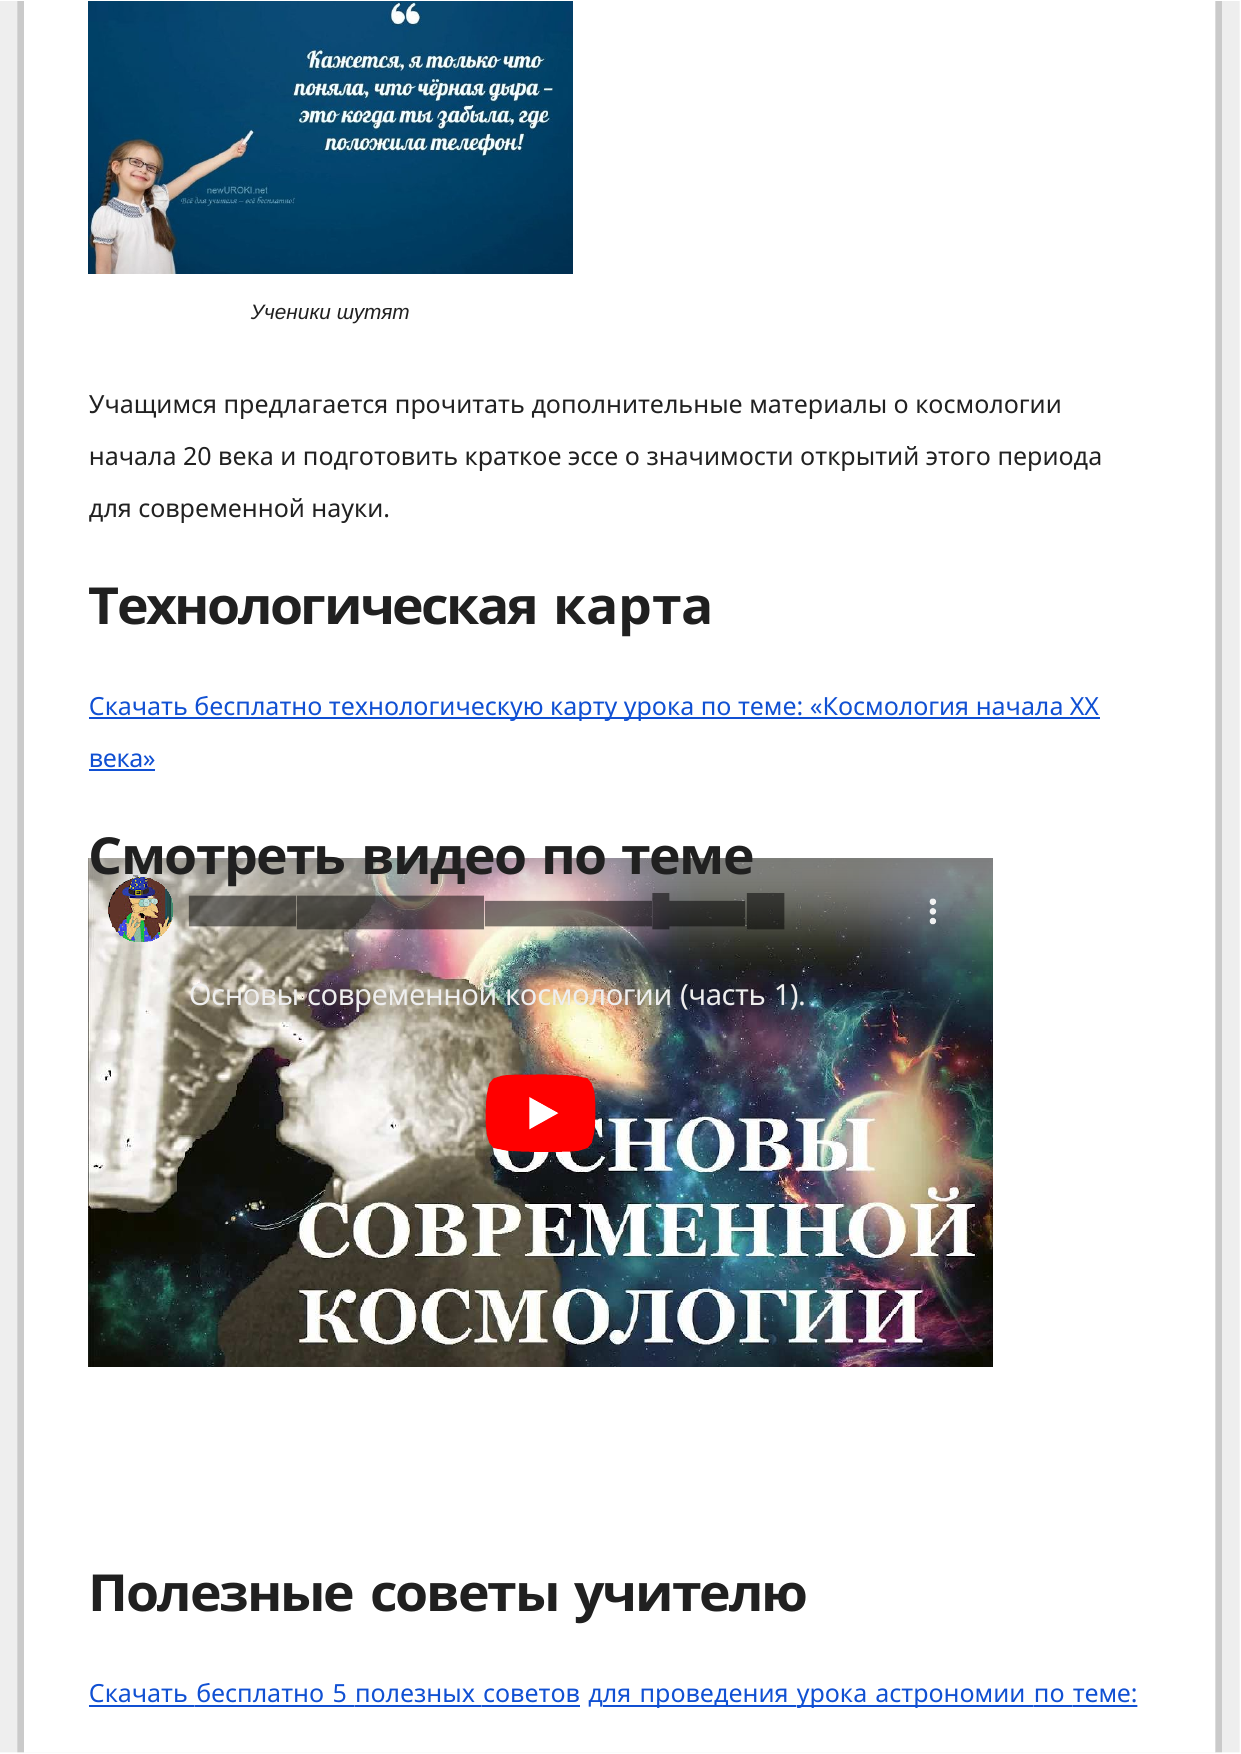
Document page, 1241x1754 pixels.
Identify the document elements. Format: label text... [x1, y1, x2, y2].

text Скачать бесплатно технологическую карту урока по теме: «Космология начала ХХ века» [89, 688, 1117, 775]
text Учащимся предлагается прочитать дополнительные материалы о космологии начала 20 века и подготовить краткое эссе о значимости открытий этого периода для современной науки. [89, 387, 1117, 525]
text Скачать бесплатно 5 полезных советов для проведения урока астрономии по теме: [89, 1676, 1240, 1710]
text Основы современной космологии (часть 1). [189, 974, 1240, 1014]
text Ученики шутят [251, 300, 1240, 324]
subtitle Смотреть видео по теме [89, 819, 1240, 889]
subtitle Полезные советы учителю [89, 1557, 1240, 1627]
subtitle Технологическая карта [89, 570, 1240, 639]
picture [88, 1, 573, 274]
picture [88, 858, 993, 1367]
